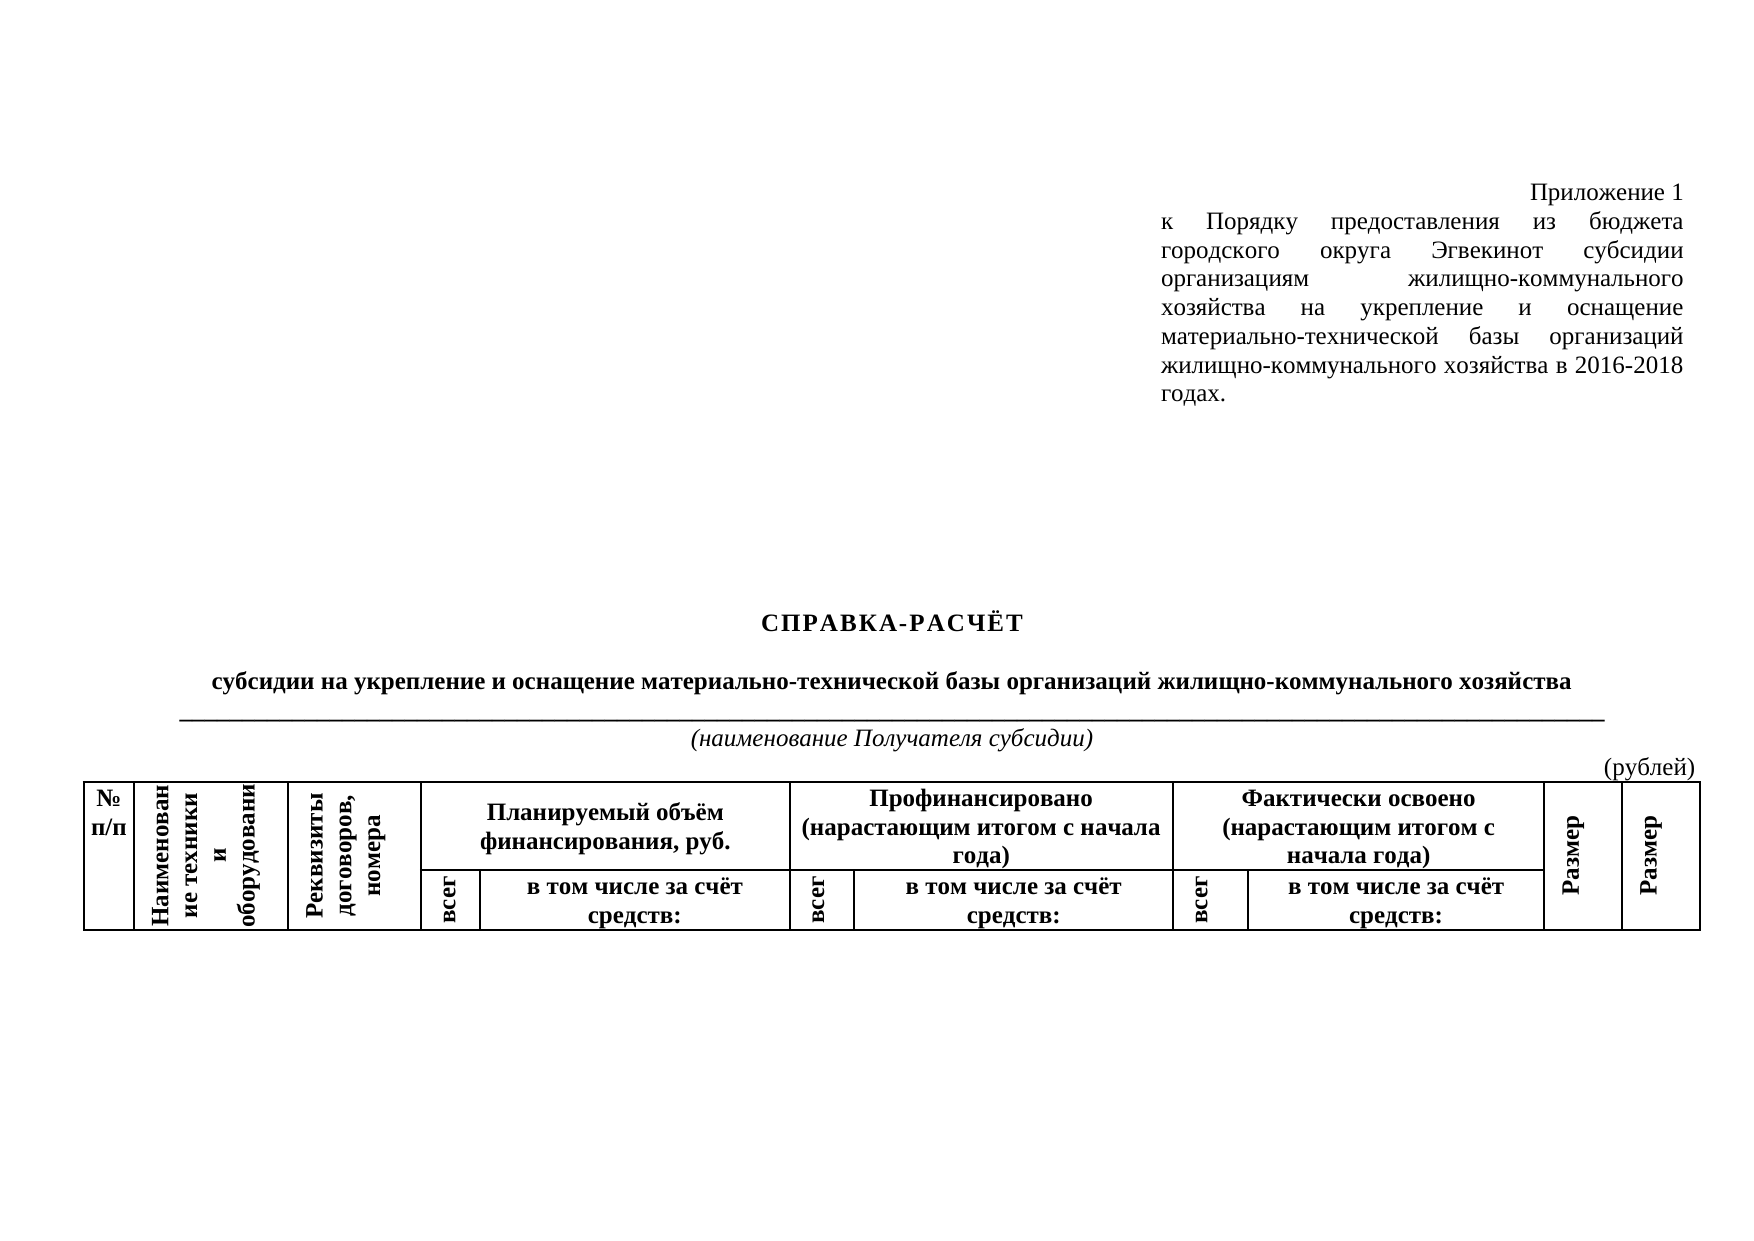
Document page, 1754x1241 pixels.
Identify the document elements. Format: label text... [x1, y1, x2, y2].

table_header Профинансировано (нарастающим итогом с начала года) [791, 783, 1172, 869]
table_header Наименование техники и оборудования [135, 783, 287, 929]
table_cell в том числе за счёт средств: [855, 871, 1172, 929]
subtitle СПРАВКА-РАСЧЁТ [89, 608, 1695, 637]
table_cell всего [1174, 871, 1247, 929]
table_cell в том числе за счёт средств: [1249, 871, 1543, 929]
table_header Фактически освоено (нарастающим итогом с начала года) [1174, 783, 1543, 869]
table_header Размер причитающейся Субсидии на отчётную дату (гр.14- гр.10) [1623, 783, 1699, 929]
table_cell в том числе за счёт средств: [481, 871, 789, 929]
table_header Приложение 1 к Порядку предоставления из бюджета городского округа Эгвекинот субсидии организациям жилищно-коммунального хозяйства на укрепление и оснащение материально-технической базы организаций жилищно-коммунального хозяйства в 2016-2018 годах. [1150, 177, 1695, 407]
table_header № п/п [85, 783, 133, 929]
text (рублей) [89, 752, 1695, 781]
subtitle субсидии на укрепление и оснащение материально-технической базы организаций жилищно-коммунального хозяйства __________________________________________________________________________________________________________________ (наименование Получателя субсидии) [89, 637, 1695, 752]
table_cell всего [422, 871, 479, 929]
table_header Планируемый объём финансирования, руб. [422, 783, 789, 869]
table_header Реквизиты договоров, номера актов приёмки-передачи, техники и оборудования [289, 783, 420, 929]
table_header Размер причитающейся Субсидии на отчётную дату (гр.13- гр.9) [1545, 783, 1621, 929]
table_cell всего [791, 871, 853, 929]
